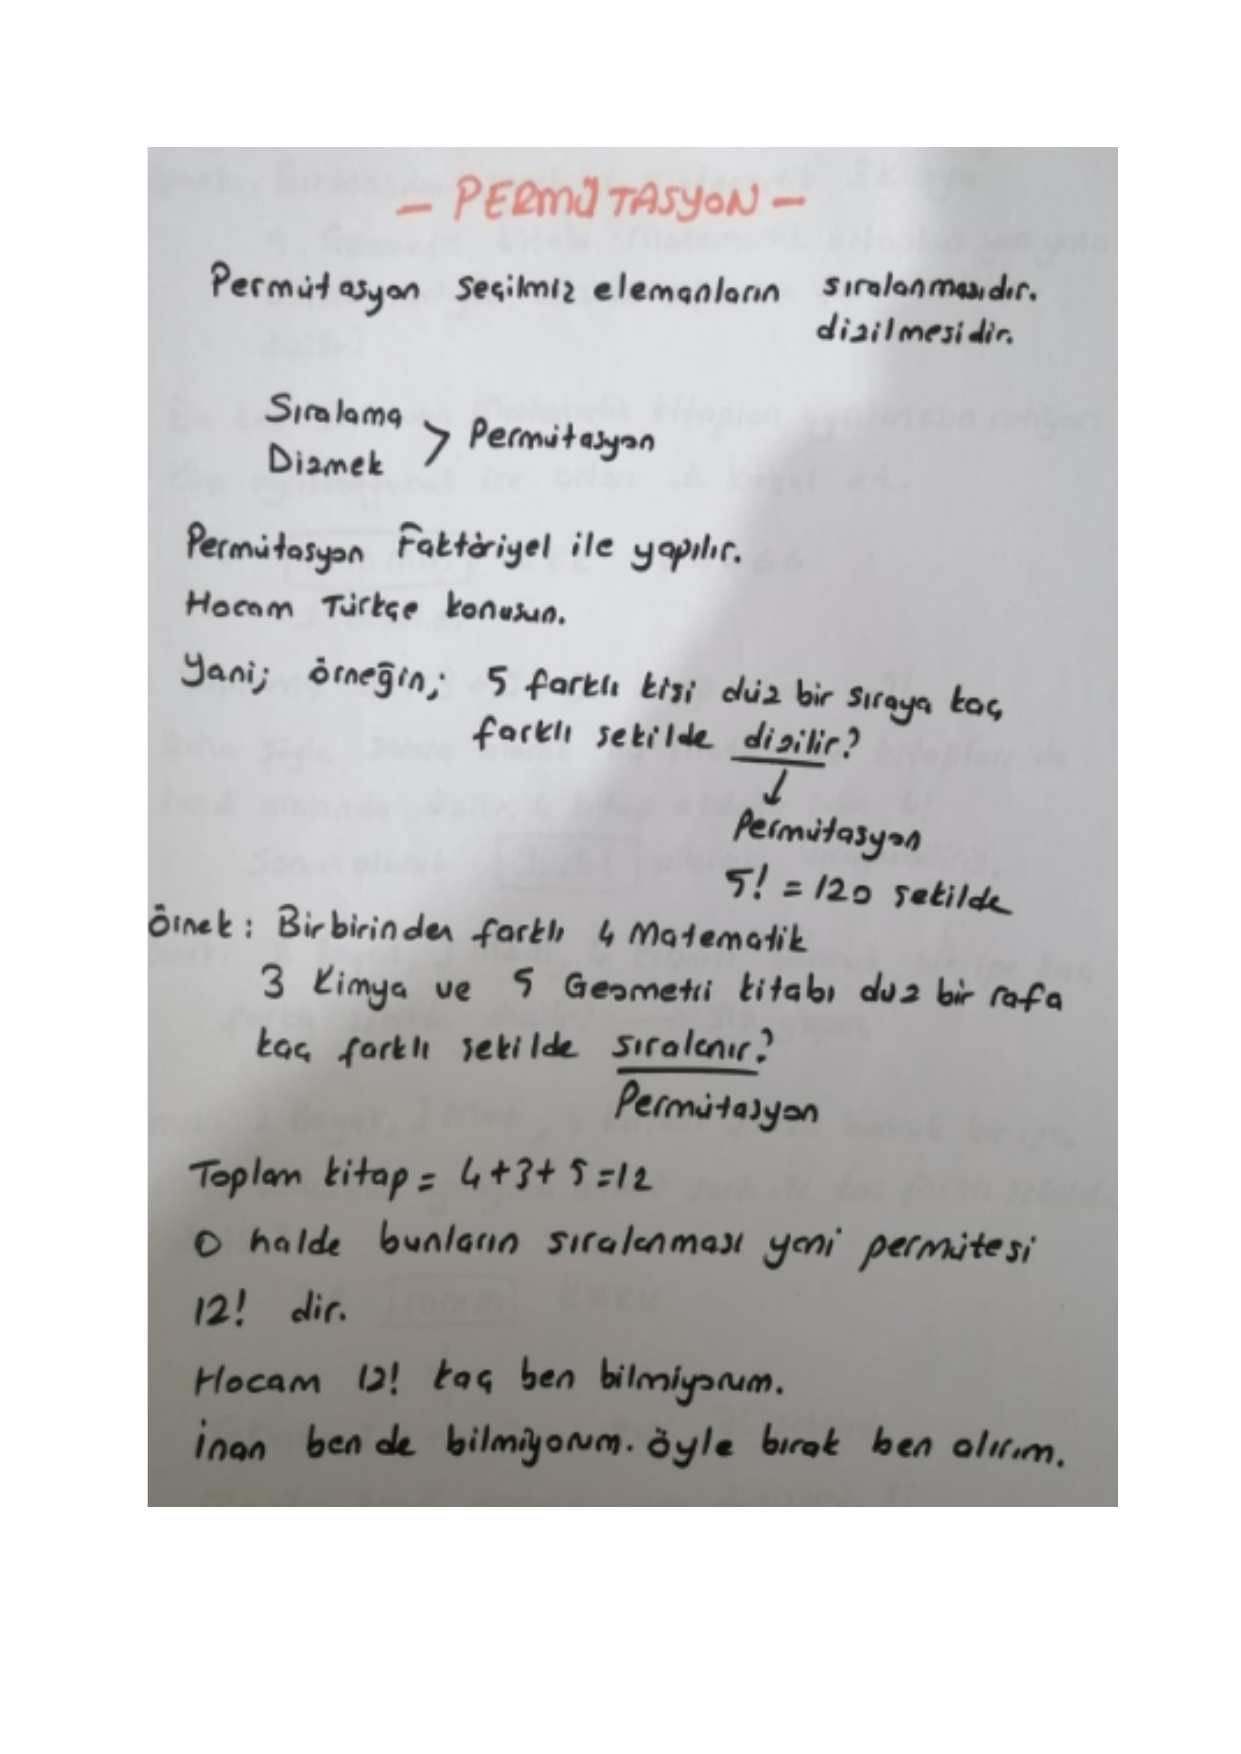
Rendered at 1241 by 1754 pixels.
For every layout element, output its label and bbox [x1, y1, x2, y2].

picture [147, 147, 1118, 1507]
